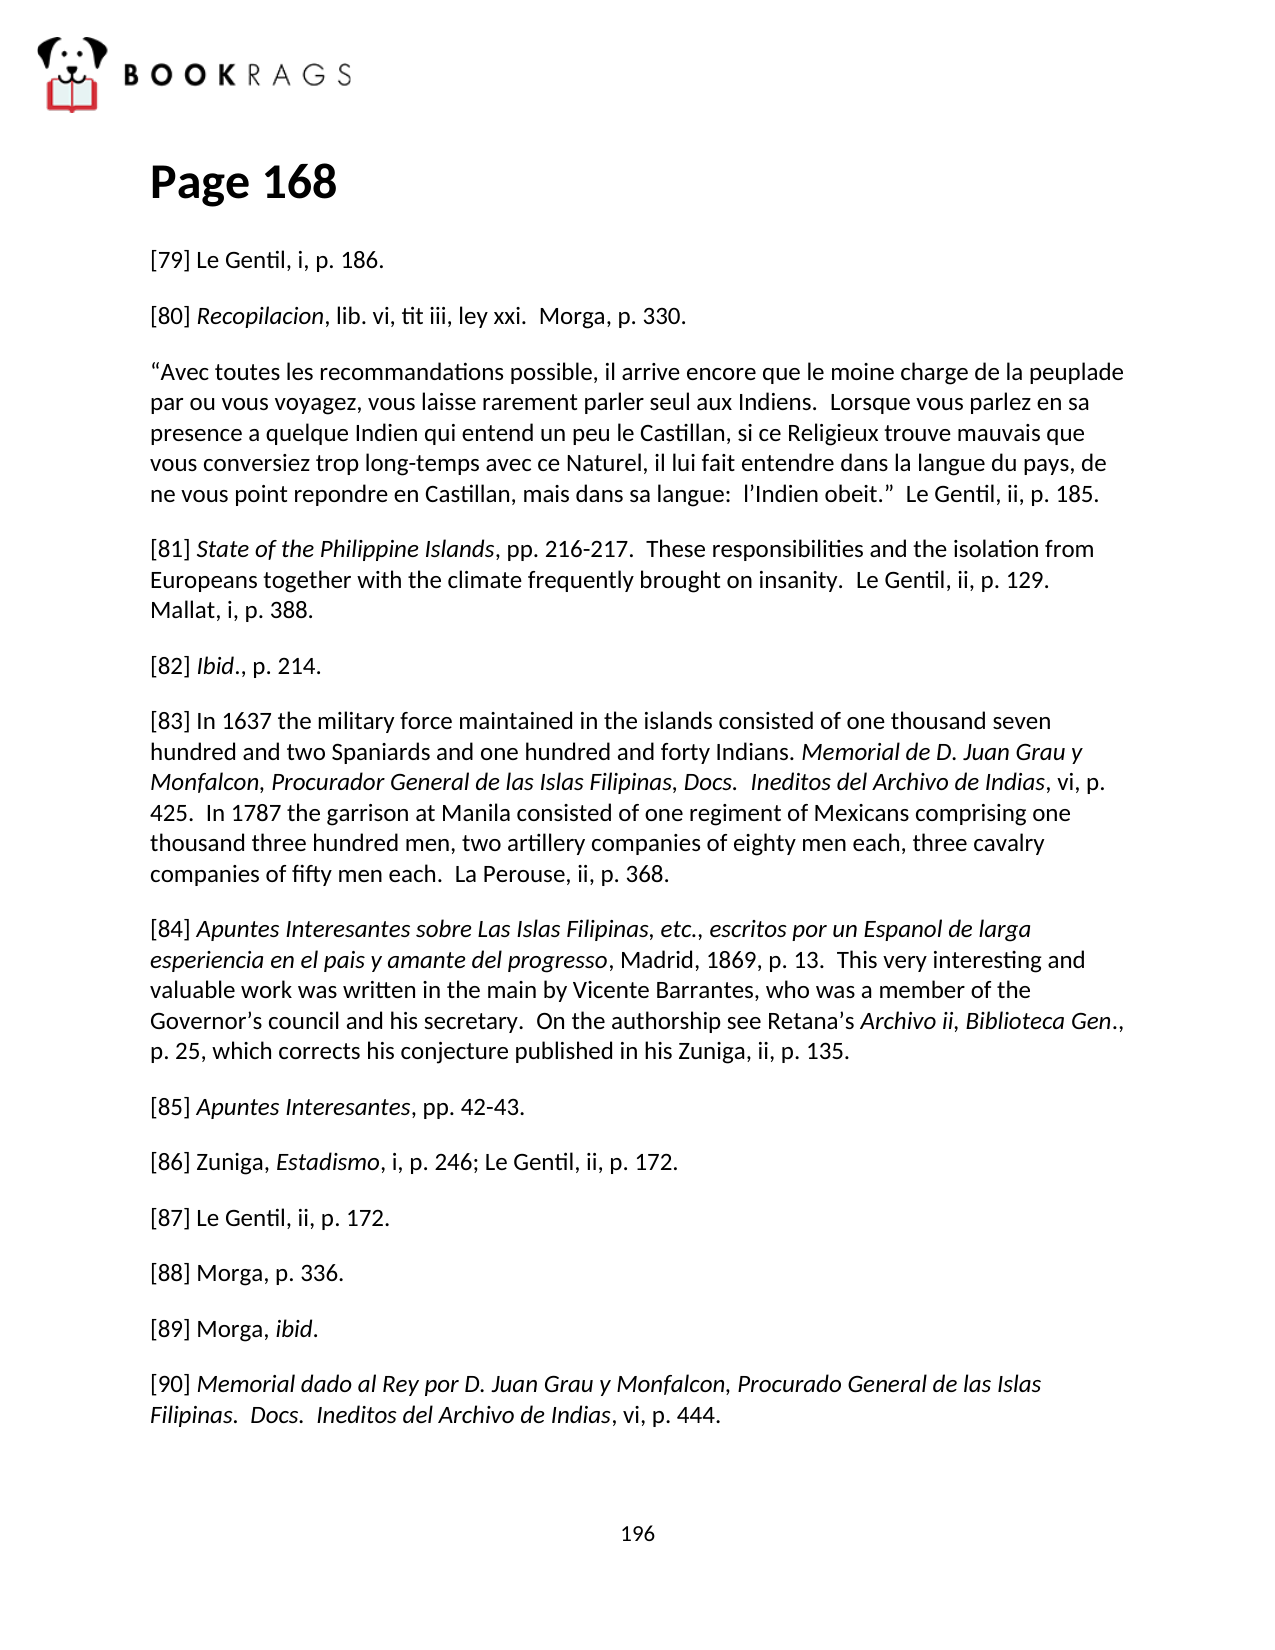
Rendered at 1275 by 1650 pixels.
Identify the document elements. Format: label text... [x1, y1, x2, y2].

text [89] Morga, ibid. [150, 1313, 1125, 1344]
text [90] Memorial dado al Rey por D. Juan Grau y Monfalcon, Procurado General de las Islas Filipinas. Docs. Ineditos del Archivo de Indias, vi, p. 444. [150, 1369, 1125, 1430]
text [87] Le Gentil, ii, p. 172. [150, 1202, 1125, 1233]
text [86] Zuniga, Estadismo, i, p. 246; Le Gentil, ii, p. 172. [150, 1147, 1125, 1177]
text [85] Apuntes Interesantes, pp. 42-43. [150, 1091, 1125, 1122]
picture [37, 37, 351, 113]
text [80] Recopilacion, lib. vi, tit iii, ley xxi. Morga, p. 330. [150, 300, 1125, 331]
text [83] In 1637 the military force maintained in the islands consisted of one thousand seven hundred and two Spaniards and one hundred and forty Indians. Memorial de D. Juan Grau y Monfalcon, Procurador General de las Islas Filipinas, Docs. Ineditos del Archivo de Indias, vi, p. 425. In 1787 the garrison at Manila consisted of one regiment of Mexicans comprising one thousand three hundred men, two artillery companies of eighty men each, three cavalry companies of fifty men each. La Perouse, ii, p. 368. [150, 705, 1125, 888]
text [84] Apuntes Interesantes sobre Las Islas Filipinas, etc., escritos por un Espanol de larga esperiencia en el pais y amante del progresso, Madrid, 1869, p. 13. This very interesting and valuable work was written in the main by Vicente Barrantes, who was a member of the Governor’s council and his secretary. On the authorship see Retana’s Archivo ii, Biblioteca Gen., p. 25, which corrects his conjecture published in his Zuniga, ii, p. 135. [150, 913, 1125, 1066]
text [81] State of the Philippine Islands, pp. 216-217. These responsibilities and the isolation from Europeans together with the climate frequently brought on insanity. Le Gentil, ii, p. 129. Mallat, i, p. 388. [150, 533, 1125, 625]
text [79] Le Gentil, i, p. 186. [150, 244, 1125, 275]
text [82] Ibid., p. 214. [150, 650, 1125, 680]
text [88] Morga, p. 336. [150, 1258, 1125, 1288]
text Page 168 [150, 150, 1125, 211]
text “Avec toutes les recommandations possible, il arrive encore que le moine charge de la peuplade par ou vous voyagez, vous laisse rarement parler seul aux Indiens. Lorsque vous parlez en sa presence a quelque Indien qui entend un peu le Castillan, si ce Religieux trouve mauvais que vous conversiez trop long-temps avec ce Naturel, il lui fait entendre dans la langue du pays, de ne vous point repondre en Castillan, mais dans sa langue: l’Indien obeit.” Le Gentil, ii, p. 185. [150, 356, 1125, 508]
